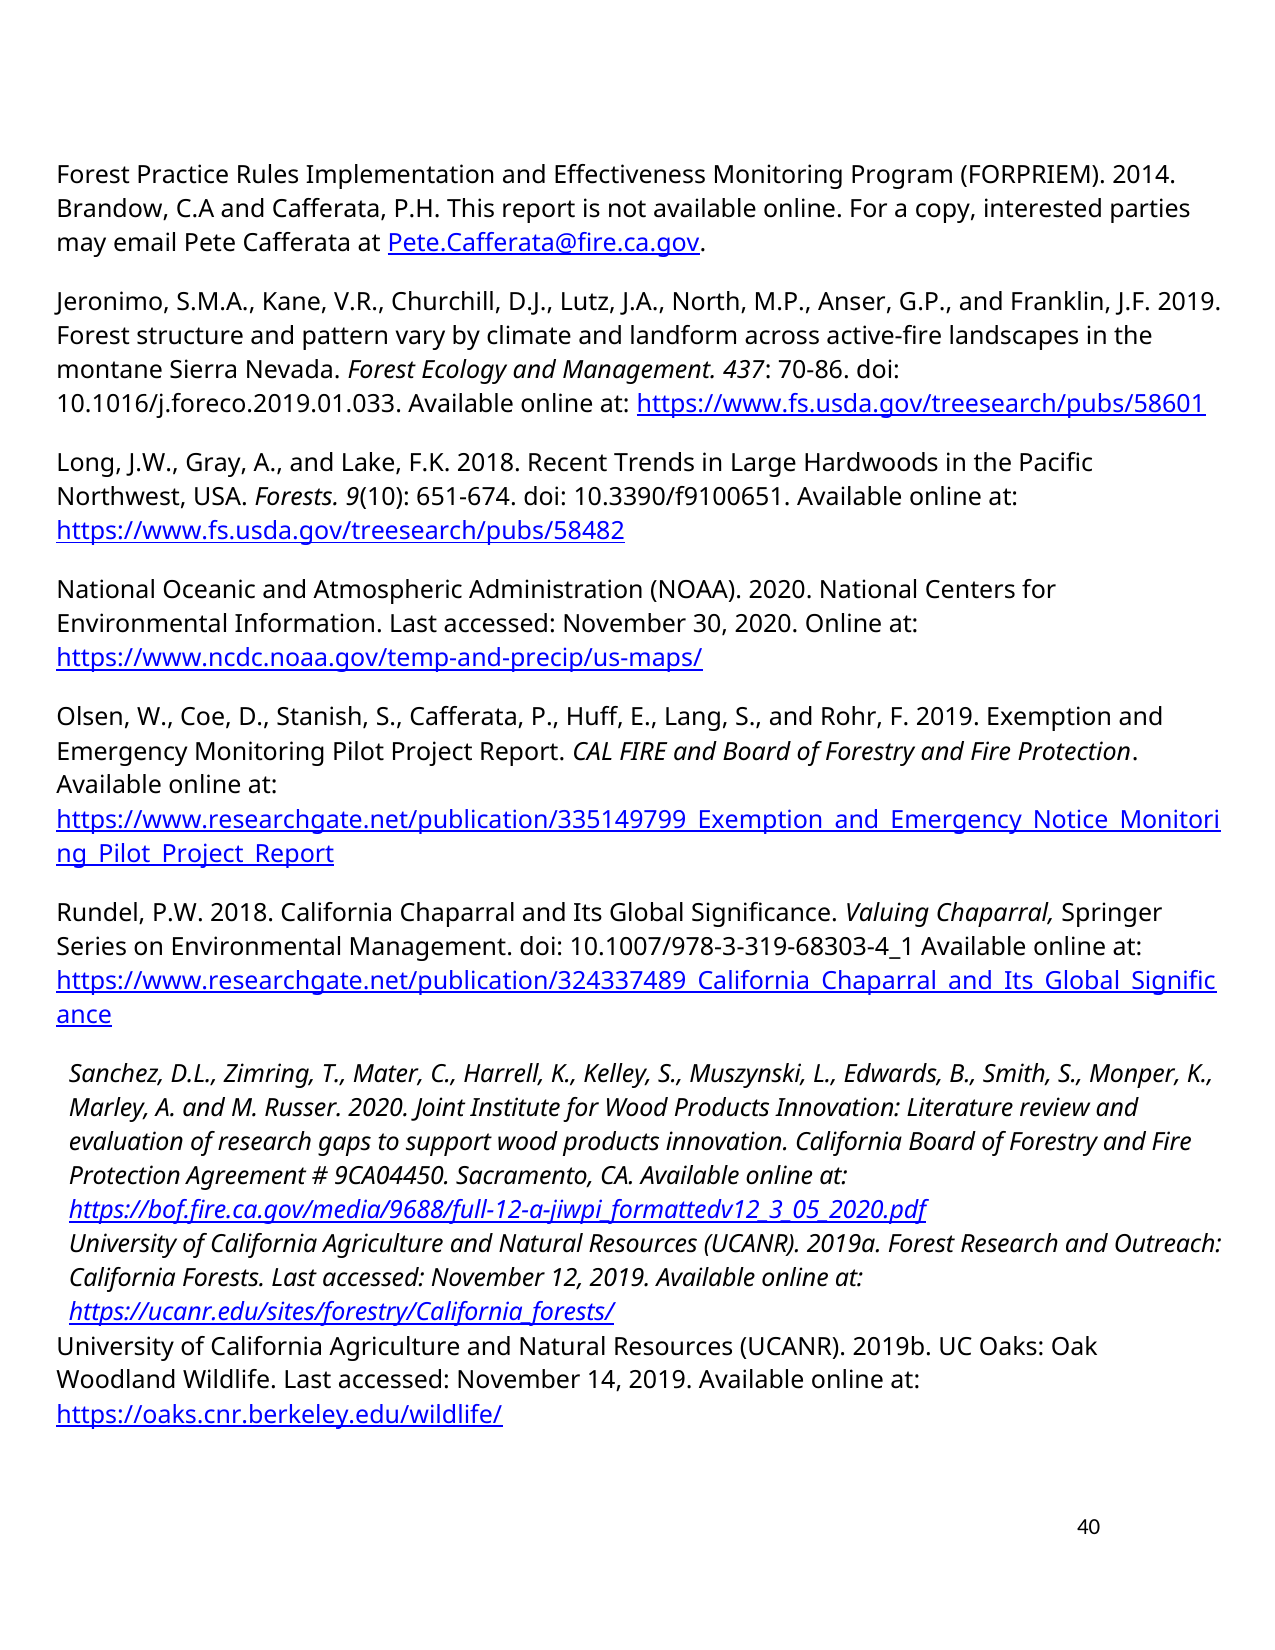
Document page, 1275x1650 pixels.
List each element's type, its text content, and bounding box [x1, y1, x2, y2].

text Olsen, W., Coe, D., Stanish, S., Cafferata, P., Huff, E., Lang, S., and Rohr, F. 2019. Exemption and Emergency Monitoring Pilot Project Report. CAL FIRE and Board of Forestry and Fire Protection. Available online at: https://www.researchgate.net/publication/335149799_Exemption_and_Emergency_Notice_Monitoring_Pilot_Project_Report [56, 699, 1225, 869]
text University of California Agriculture and Natural Resources (UCANR). 2019b. UC Oaks: Oak Woodland Wildlife. Last accessed: November 14, 2019. Available online at: https://oaks.cnr.berkeley.edu/wildlife/ [56, 1328, 1225, 1430]
text Forest Practice Rules Implementation and Effectiveness Monitoring Program (FORPRIEM). 2014. Brandow, C.A and Cafferata, P.H. This report is not available online. For a copy, interested parties may email Pete Cafferata at Pete.Cafferata@fire.ca.gov. [56, 156, 1225, 258]
text Rundel, P.W. 2018. California Chaparral and Its Global Significance. Valuing Chaparral, Springer Series on Environmental Management. doi: 10.1007/978-3-319-68303-4_1 Available online at: https://www.researchgate.net/publication/324337489_California_Chaparral_and_Its_Global_Significance [56, 894, 1225, 1031]
text University of California Agriculture and Natural Resources (UCANR). 2019a. Forest Research and Outreach: California Forests. Last accessed: November 12, 2019. Available online at: https://ucanr.edu/sites/forestry/California_forests/ [69, 1226, 1225, 1328]
text Long, J.W., Gray, A., and Lake, F.K. 2018. Recent Trends in Large Hardwoods in the Pacific Northwest, USA. Forests. 9(10): 651-674. doi: 10.3390/f9100651. Available online at: https://www.fs.usda.gov/treesearch/pubs/58482 [56, 445, 1225, 547]
text National Oceanic and Atmospheric Administration (NOAA). 2020. National Centers for Environmental Information. Last accessed: November 30, 2020. Online at: https://www.ncdc.noaa.gov/temp-and-precip/us-maps/ [56, 572, 1225, 674]
text Jeronimo, S.M.A., Kane, V.R., Churchill, D.J., Lutz, J.A., North, M.P., Anser, G.P., and Franklin, J.F. 2019. Forest structure and pattern vary by climate and landform across active-fire landscapes in the montane Sierra Nevada. Forest Ecology and Management. 437: 70-86. doi: 10.1016/j.foreco.2019.01.033. Available online at: https://www.fs.usda.gov/treesearch/pubs/58601 [56, 283, 1225, 420]
text Sanchez, D.L., Zimring, T., Mater, C., Harrell, K., Kelley, S., Muszynski, L., Edwards, B., Smith, S., Monper, K., Marley, A. and M. Russer. 2020. Joint Institute for Wood Products Innovation: Literature review and evaluation of research gaps to support wood products innovation. California Board of Forestry and Fire Protection Agreement # 9CA04450. Sacramento, CA. Available online at: https://bof.fire.ca.gov/media/9688/full-12-a-jiwpi_formattedv12_3_05_2020.pdf [69, 1056, 1225, 1226]
